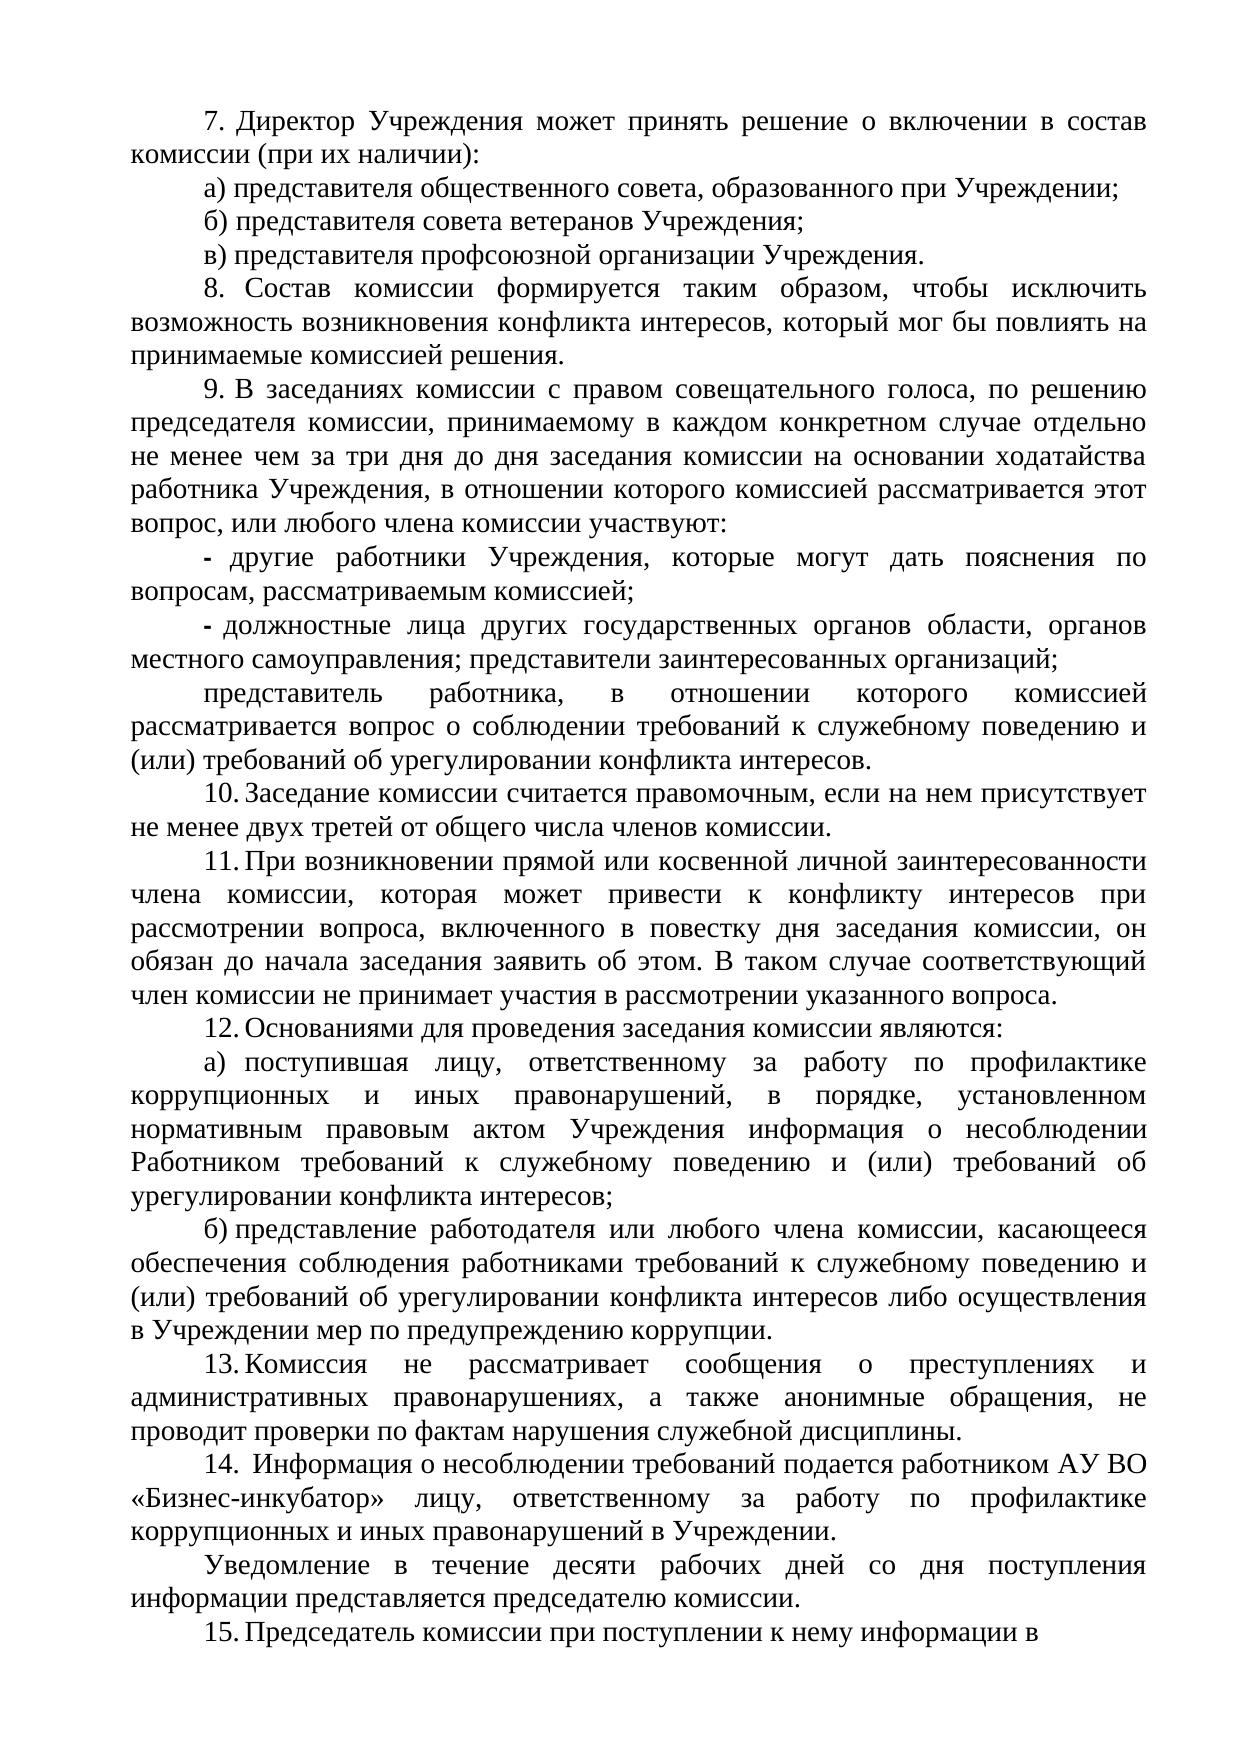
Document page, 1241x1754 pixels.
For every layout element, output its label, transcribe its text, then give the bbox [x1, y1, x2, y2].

list Директор Учреждения может принять решение о включении в состав комиссии (при их наличии): [130, 103, 1147, 170]
text а) поступившая лицу, ответственному за работу по профилактике коррупционных и иных правонарушений, в порядке, установленном нормативным правовым актом Учреждения информация о несоблюдении Работником требований к служебному поведению и (или) требований об урегулировании конфликта интересов; [130, 1044, 1147, 1212]
list другие работники Учреждения, которые могут дать пояснения по вопросам, рассматриваемым комиссией; [130, 539, 1147, 607]
text Уведомление в течение десяти рабочих дней со дня поступления информации представляется председателю комиссии. [130, 1547, 1147, 1614]
list Информация о несоблюдении требований подается работником АУ ВО «Бизнес-инкубатор» лицу, ответственному за работу по профилактике коррупционных и иных правонарушений в Учреждении. [130, 1446, 1147, 1547]
list должностные лица других государственных органов области, органов местного самоуправления; представители заинтересованных организаций; [130, 607, 1147, 675]
text б) представителя совета ветеранов Учреждения; [130, 203, 1147, 237]
list Состав комиссии формируется таким образом, чтобы исключить возможность возникновения конфликта интересов, который мог бы повлиять на принимаемые комиссией решения. [130, 270, 1147, 371]
list При возникновении прямой или косвенной личной заинтересованности члена комиссии, которая может привести к конфликту интересов при рассмотрении вопроса, включенного в повестку дня заседания комиссии, он обязан до начала заседания заявить об этом. В таком случае соответствующий член комиссии не принимает участия в рассмотрении указанного вопроса. [130, 843, 1147, 1010]
list Заседание комиссии считается правомочным, если на нем присутствует не менее двух третей от общего числа членов комиссии. [130, 776, 1147, 843]
list В заседаниях комиссии с правом совещательного голоса, по решению председателя комиссии, принимаемому в каждом конкретном случае отдельно не менее чем за три дня до дня заседания комиссии на основании ходатайства работника Учреждения, в отношении которого комиссией рассматривается этот вопрос, или любого члена комиссии участвуют: [130, 371, 1147, 539]
list Комиссия не рассматривает сообщения о преступлениях и административных правонарушениях, а также анонимные обращения, не проводит проверки по фактам нарушения служебной дисциплины. [130, 1346, 1147, 1446]
text в) представителя профсоюзной организации Учреждения. [130, 237, 1147, 270]
text а) представителя общественного совета, образованного при Учреждении; [130, 170, 1147, 203]
list Председатель комиссии при поступлении к нему информации в [130, 1614, 1147, 1648]
text представитель работника, в отношении которого комиссией рассматривается вопрос о соблюдении требований к служебному поведению и (или) требований об урегулировании конфликта интересов. [130, 675, 1147, 776]
text б) представление работодателя или любого члена комиссии, касающееся обеспечения соблюдения работниками требований к служебному поведению и (или) требований об урегулировании конфликта интересов либо осуществления в Учреждении мер по предупреждению коррупции. [130, 1212, 1147, 1346]
list Основаниями для проведения заседания комиссии являются: [130, 1010, 1147, 1044]
